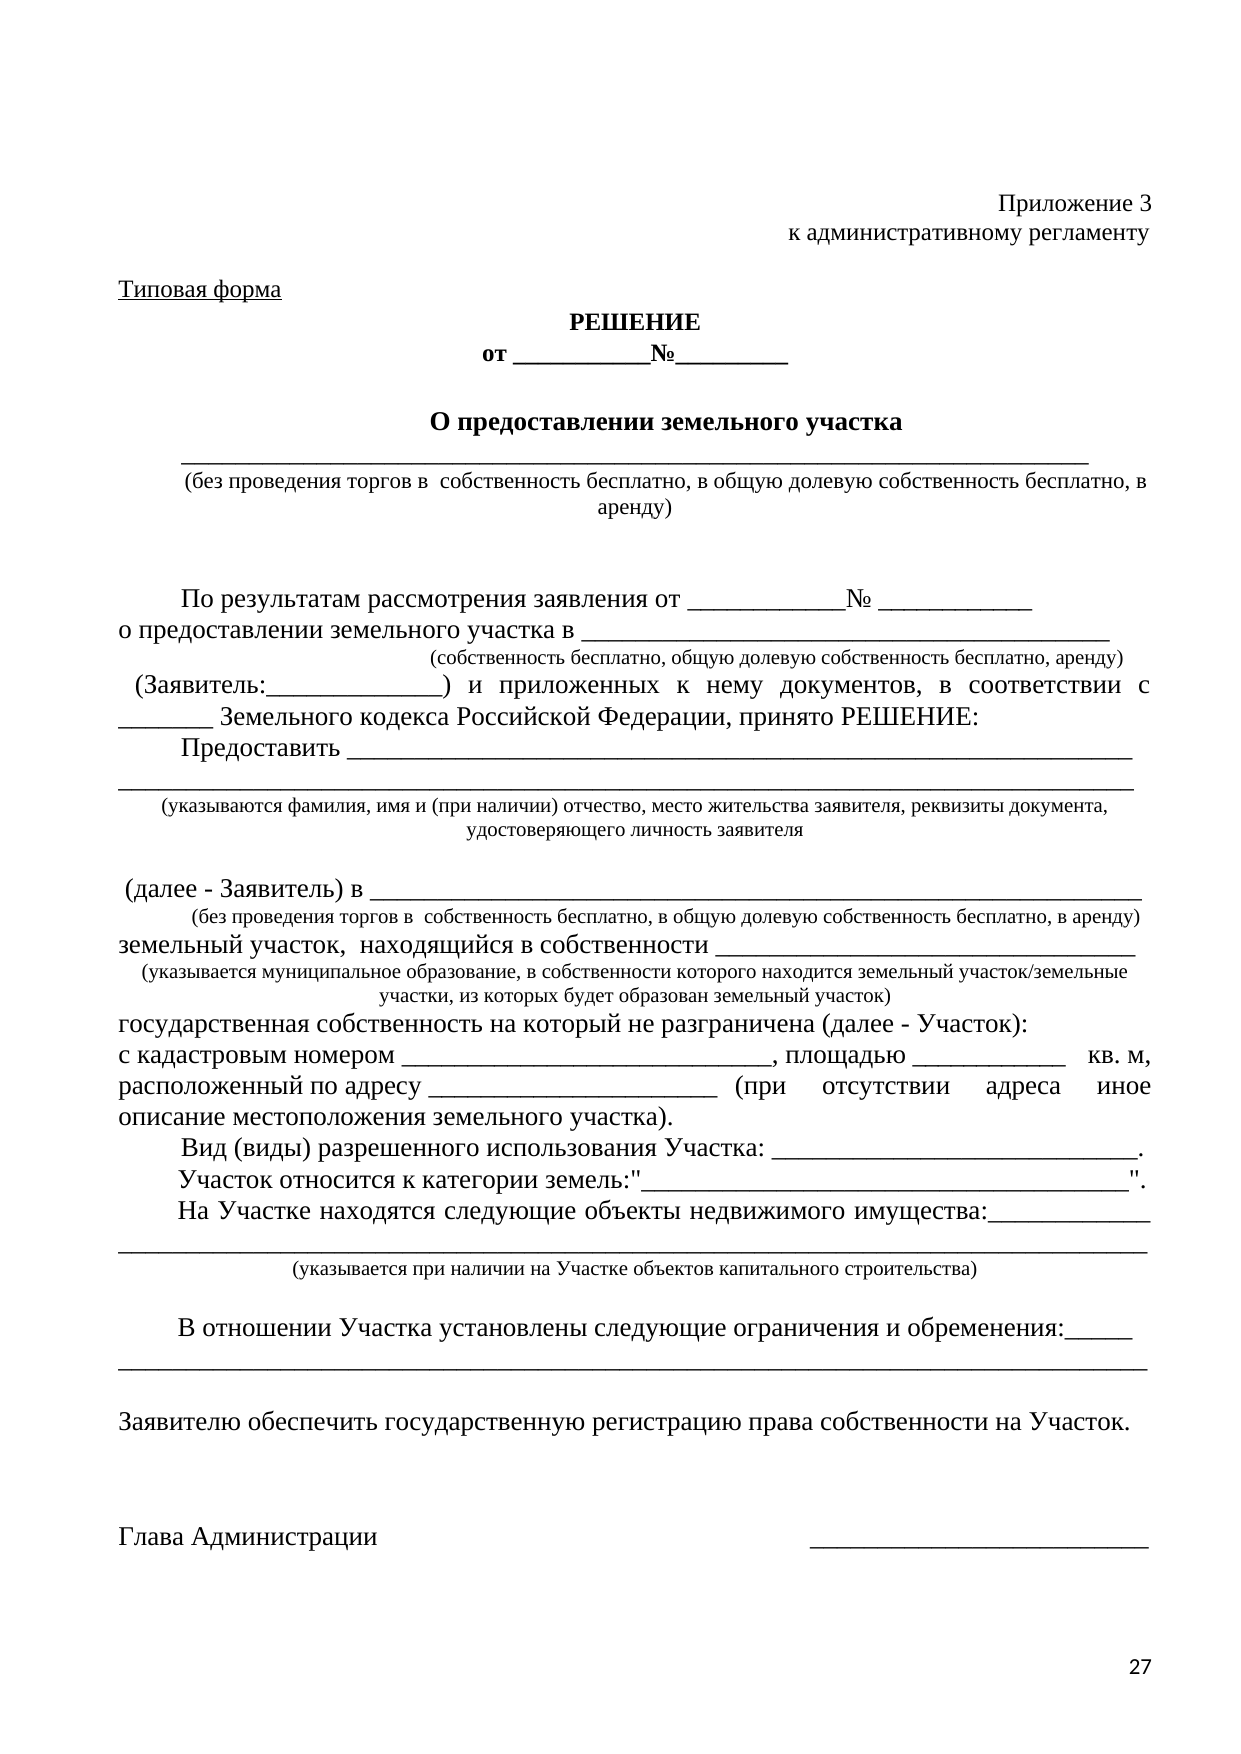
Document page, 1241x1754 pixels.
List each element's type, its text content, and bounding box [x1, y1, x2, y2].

text с кадастровым номером , площадью кв. м, [118, 1038, 1152, 1069]
text В отношении Участка установлены следующие ограничения и обременения:_____ [118, 1311, 1152, 1342]
text По результатам рассмотрения заявления от № [118, 582, 1152, 613]
text Глава Администрации _________________________ [118, 1520, 1152, 1551]
text РЕШЕНИЕ [118, 307, 1152, 335]
text Типовая форма [118, 274, 1152, 302]
text к административному регламенту [782, 217, 1152, 246]
text расположенный по адресу (при отсутствии адреса иное описание местоположения земельного участка). [118, 1069, 1152, 1132]
text Заявителю обеспечить государственную регистрацию права собственности на Участок. [118, 1405, 1152, 1436]
text (указываются фамилия, имя и (при наличии) отчество, место жительства заявителя, реквизиты документа, удостоверяющего личность заявителя [118, 793, 1152, 841]
text от ___________№_________ [118, 339, 1152, 367]
text (Заявитель:_____________) и приложенных к нему документов, в соответствии с _______ Земельного кодекса Российской Федерации, принято РЕШЕНИЕ: [118, 669, 1152, 731]
text Участок относится к категории земель:"____________________________________". [177, 1163, 1152, 1194]
text земельный участок, находящийся в собственности _______________________________ [118, 928, 1152, 959]
text (без проведения торгов в собственность бесплатно, в общую долевую собственность бесплатно, в аренду) [118, 467, 1152, 520]
text государственная собственность на который не разграничена (далее - Участок): [118, 1007, 1152, 1038]
text (собственность бесплатно, общую долевую собственность бесплатно, аренду) [118, 644, 1152, 669]
text ___________________________________________________________________________ [118, 762, 1152, 793]
text (указывается муниципальное образование, в собственности которого находится земельный участок/земельные участки, из которых будет образован земельный участок) [118, 959, 1152, 1007]
text О предоставлении земельного участка ___________________________________________________________________ [118, 405, 1152, 467]
text о предоставлении земельного участка в _______________________________________ [118, 613, 1152, 644]
text (без проведения торгов в собственность бесплатно, в общую долевую собственность бесплатно, в аренду) [118, 904, 1152, 928]
text (далее - Заявитель) в _________________________________________________________ [118, 872, 1152, 904]
text Вид (виды) разрешенного использования Участка: ___________________________. [118, 1132, 1152, 1163]
text На Участке находятся следующие объекты недвижимого имущества:____________ ____________________________________________________________________________ [118, 1194, 1152, 1256]
text (указывается при наличии на Участке объектов капитального строительства) [118, 1256, 1152, 1280]
text Предоставить __________________________________________________________ [118, 731, 1152, 762]
text ____________________________________________________________________________ [118, 1342, 1152, 1374]
text Приложение 3 [118, 188, 1152, 217]
